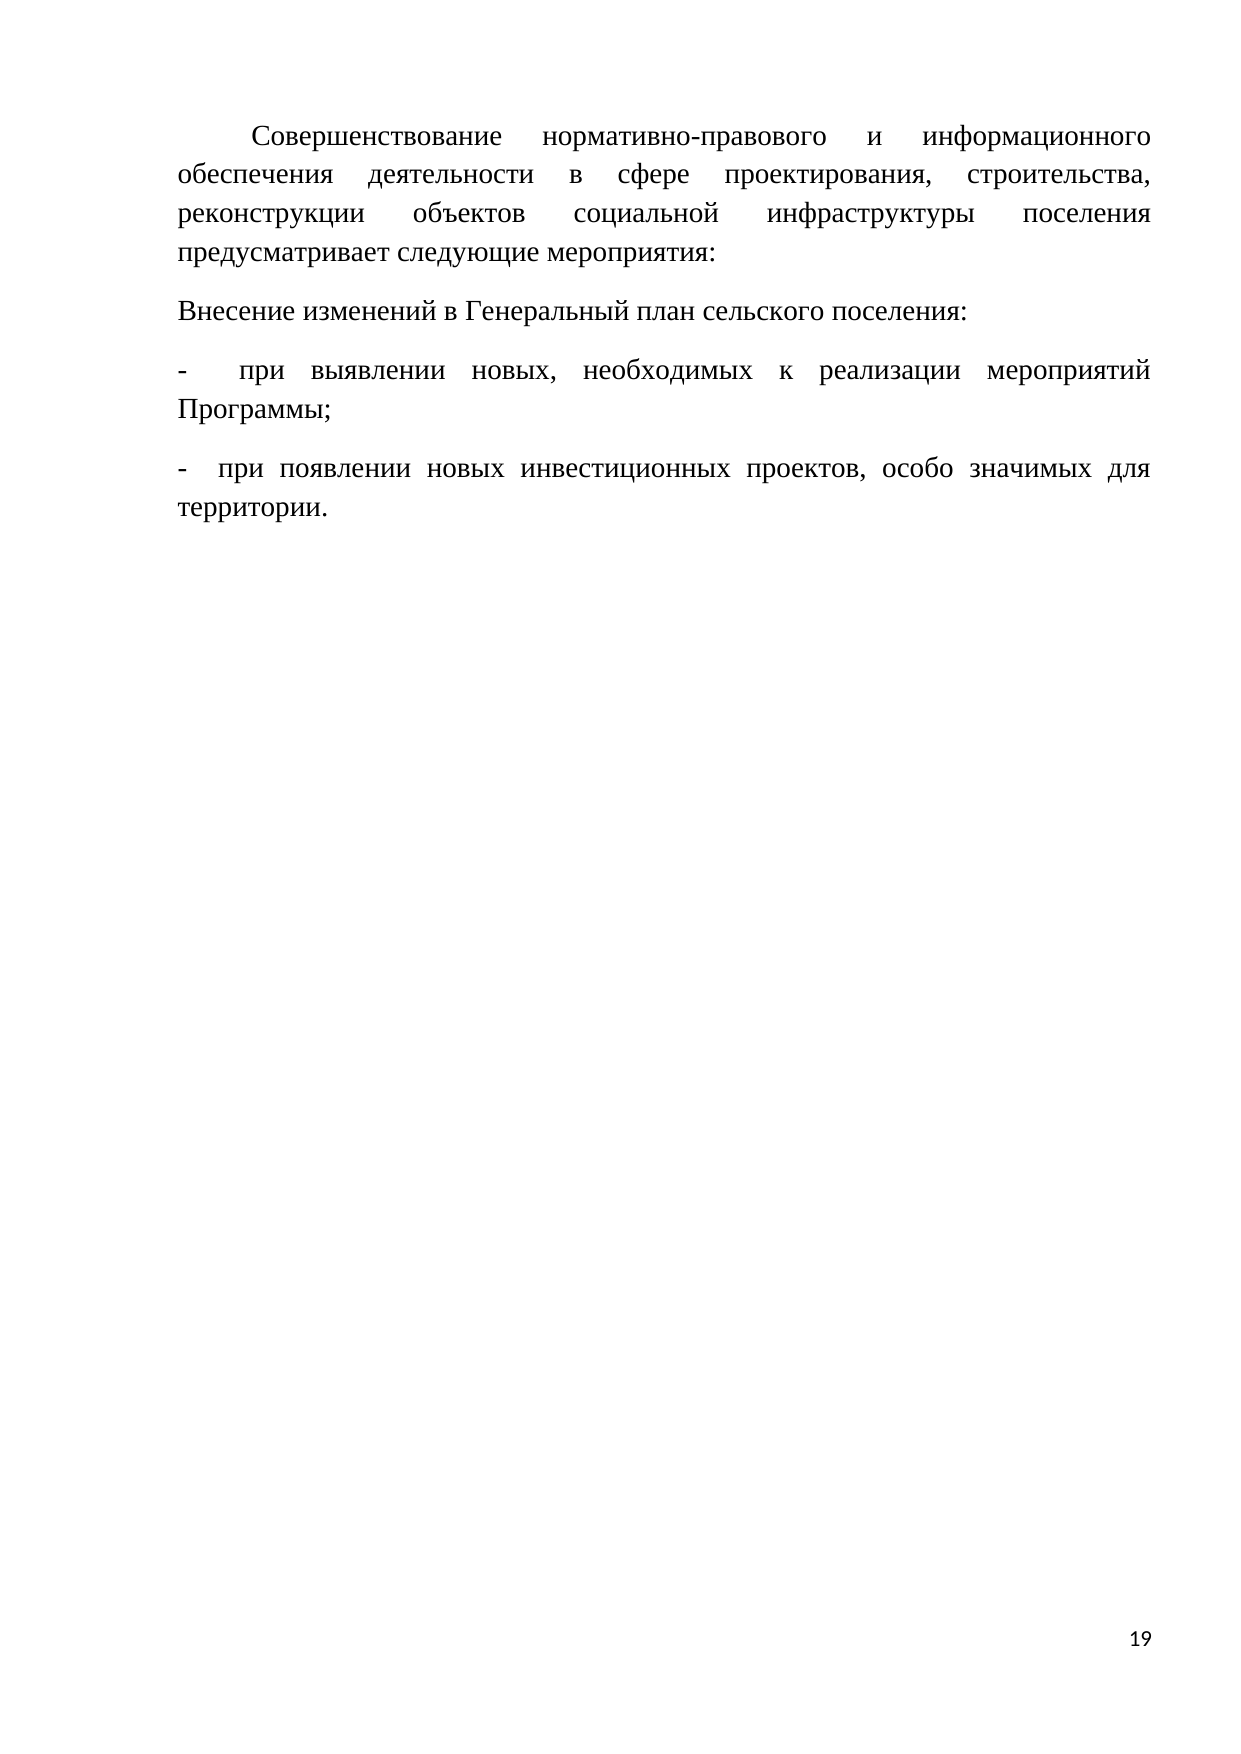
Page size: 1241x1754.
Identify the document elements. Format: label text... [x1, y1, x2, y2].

text Внесение изменений в Генеральный план сельского поселения: [177, 293, 1152, 327]
text Совершенствование нормативно-правового и информационного обеспечения деятельности в сфере проектирования, строительства, реконструкции объектов социальной инфраструктуры поселения предусматривает следующие мероприятия: [177, 118, 1152, 267]
text - при выявлении новых, необходимых к реализации мероприятий Программы; [177, 352, 1152, 424]
text - при появлении новых инвестиционных проектов, особо значимых для территории. [177, 450, 1152, 522]
